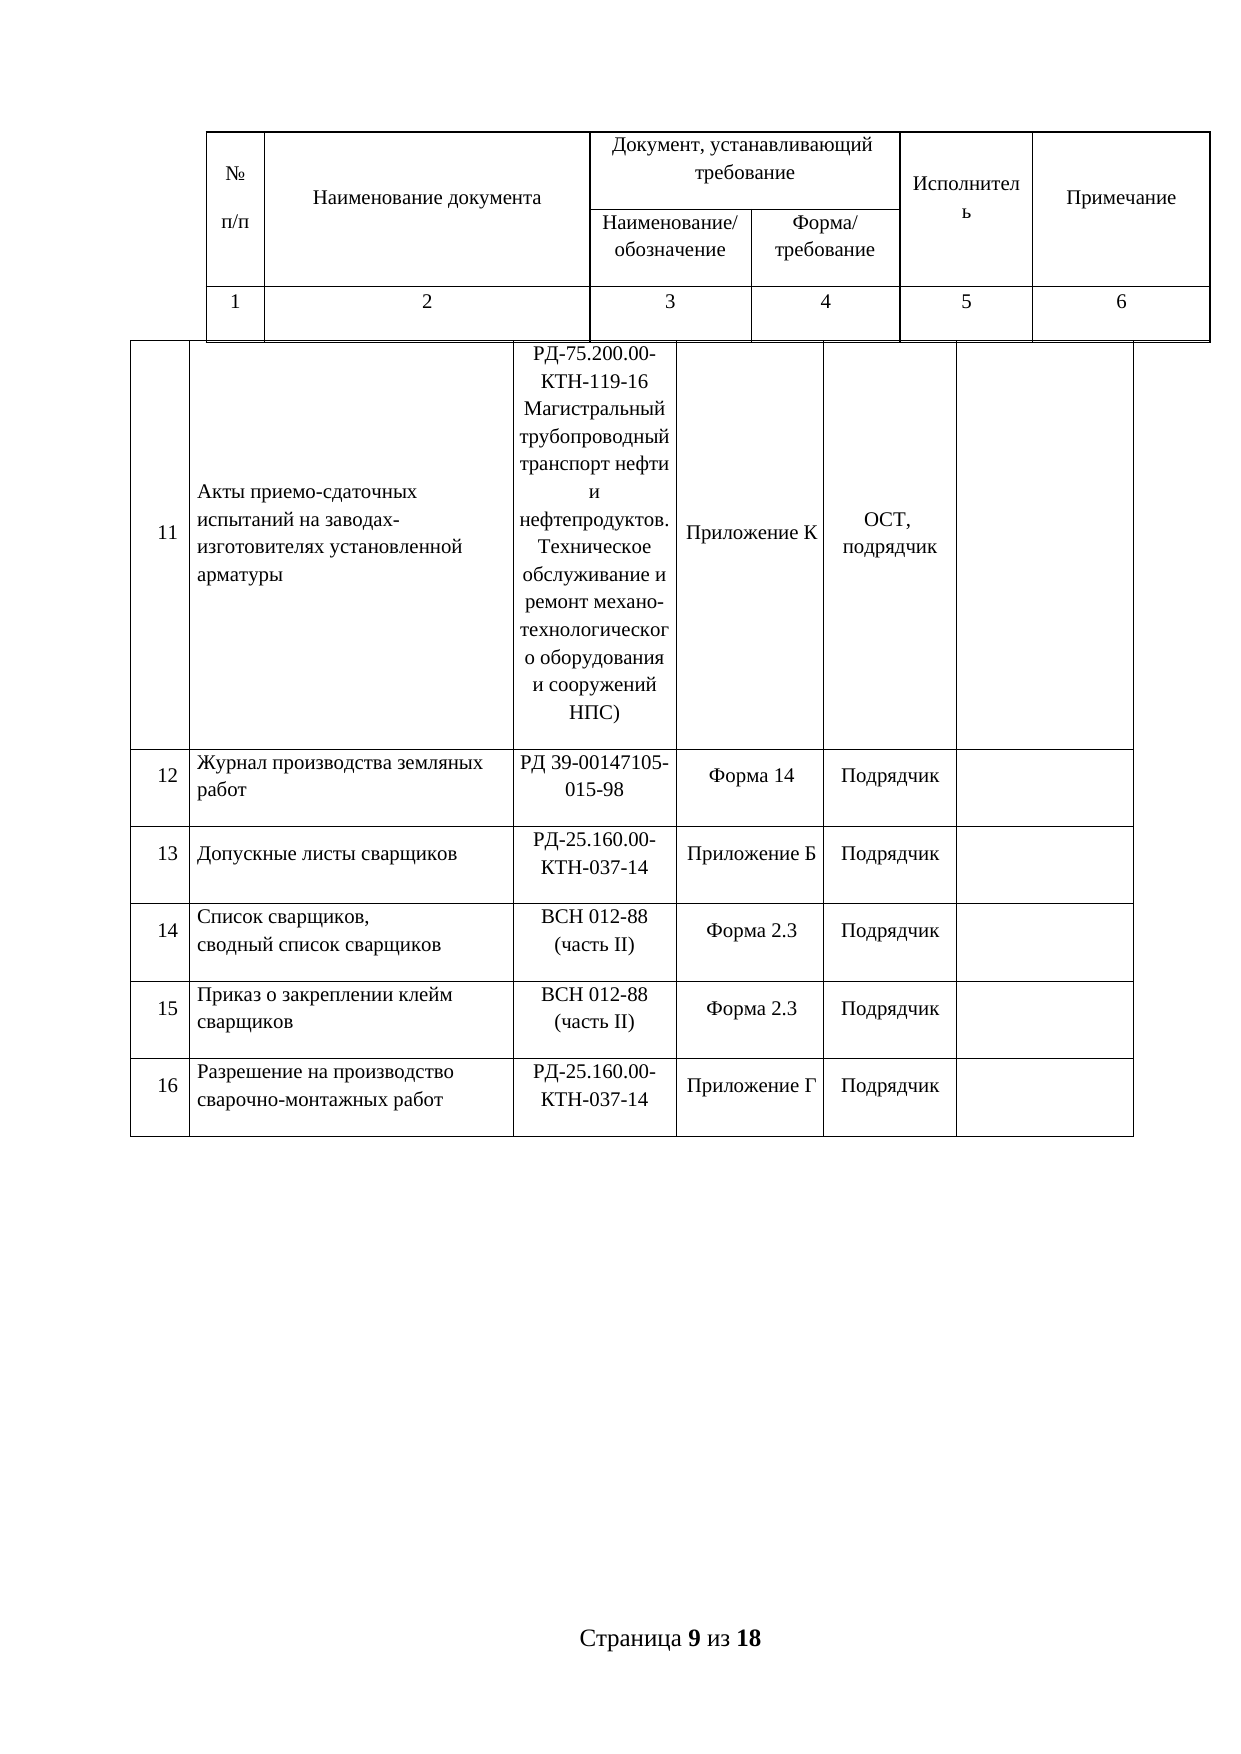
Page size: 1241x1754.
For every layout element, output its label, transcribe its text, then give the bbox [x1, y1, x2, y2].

table_cell 12 [131, 750, 189, 826]
table_cell Акты приемо-сдаточных испытаний на заводах-изготовителях установленной арматуры [190, 341, 513, 748]
table_cell [957, 343, 1133, 748]
table_cell 16 [131, 1059, 189, 1136]
table_cell [957, 750, 1133, 826]
table_cell 2 [265, 287, 589, 340]
table_header Примечание [1033, 133, 1209, 286]
table_cell Приложение Б [677, 827, 823, 903]
table_header Наименование документа [265, 133, 589, 286]
table_cell 3 [591, 287, 751, 340]
table_cell 4 [752, 287, 899, 340]
table_cell ОСТ, подрядчик [824, 343, 956, 748]
table_cell 6 [1033, 287, 1209, 340]
table_cell [957, 1059, 1133, 1136]
table_cell Список сварщиков, сводный список сварщиков [190, 904, 513, 981]
table_cell [957, 827, 1133, 903]
table_cell Приложение Г [677, 1059, 823, 1136]
table_cell Подрядчик [824, 904, 956, 981]
table_cell 1 [207, 287, 264, 340]
table_cell Приказ о закреплении клейм сварщиков [190, 982, 513, 1058]
table_cell Наименование/ обозначение [591, 210, 751, 286]
table_cell 13 [131, 827, 189, 903]
table_cell Форма 14 [677, 750, 823, 826]
table_cell РД-75.200.00-КТН-119-16 Магистральный трубопроводный транспорт нефти и нефтепродуктов. Техническое обслуживание и ремонт механо-технологического оборудования и сооружений НПС) [514, 343, 676, 748]
table_cell Разрешение на производство сварочно-монтажных работ [190, 1059, 513, 1136]
table_cell 15 [131, 982, 189, 1058]
table_cell Подрядчик [824, 1059, 956, 1136]
table_cell 5 [901, 287, 1032, 340]
table_header Исполнитель [901, 133, 1032, 286]
table_cell ВСН 012-88 (часть II) [514, 904, 676, 981]
table_cell РД-25.160.00-КТН-037-14 [514, 827, 676, 903]
table_cell [957, 982, 1133, 1058]
table_cell [957, 904, 1133, 981]
table_cell 11 [131, 341, 189, 748]
table_cell Подрядчик [824, 827, 956, 903]
table_cell Форма/ требование [752, 210, 899, 286]
table_cell РД-25.160.00-КТН-037-14 [514, 1059, 676, 1136]
table_cell Подрядчик [824, 982, 956, 1058]
table_header № п/п [207, 133, 264, 286]
table_cell Журнал производства земляных работ [190, 750, 513, 826]
table_cell Приложение К [677, 343, 823, 748]
table_cell Форма 2.3 [677, 982, 823, 1058]
table_header Документ, устанавливающий требование [591, 133, 899, 209]
table_cell ВСН 012-88 (часть II) [514, 982, 676, 1058]
table_cell РД 39-00147105-015-98 [514, 750, 676, 826]
table_cell Допускные листы сварщиков [190, 827, 513, 903]
table_cell 14 [131, 904, 189, 981]
table_cell Подрядчик [824, 750, 956, 826]
table_cell Форма 2.3 [677, 904, 823, 981]
